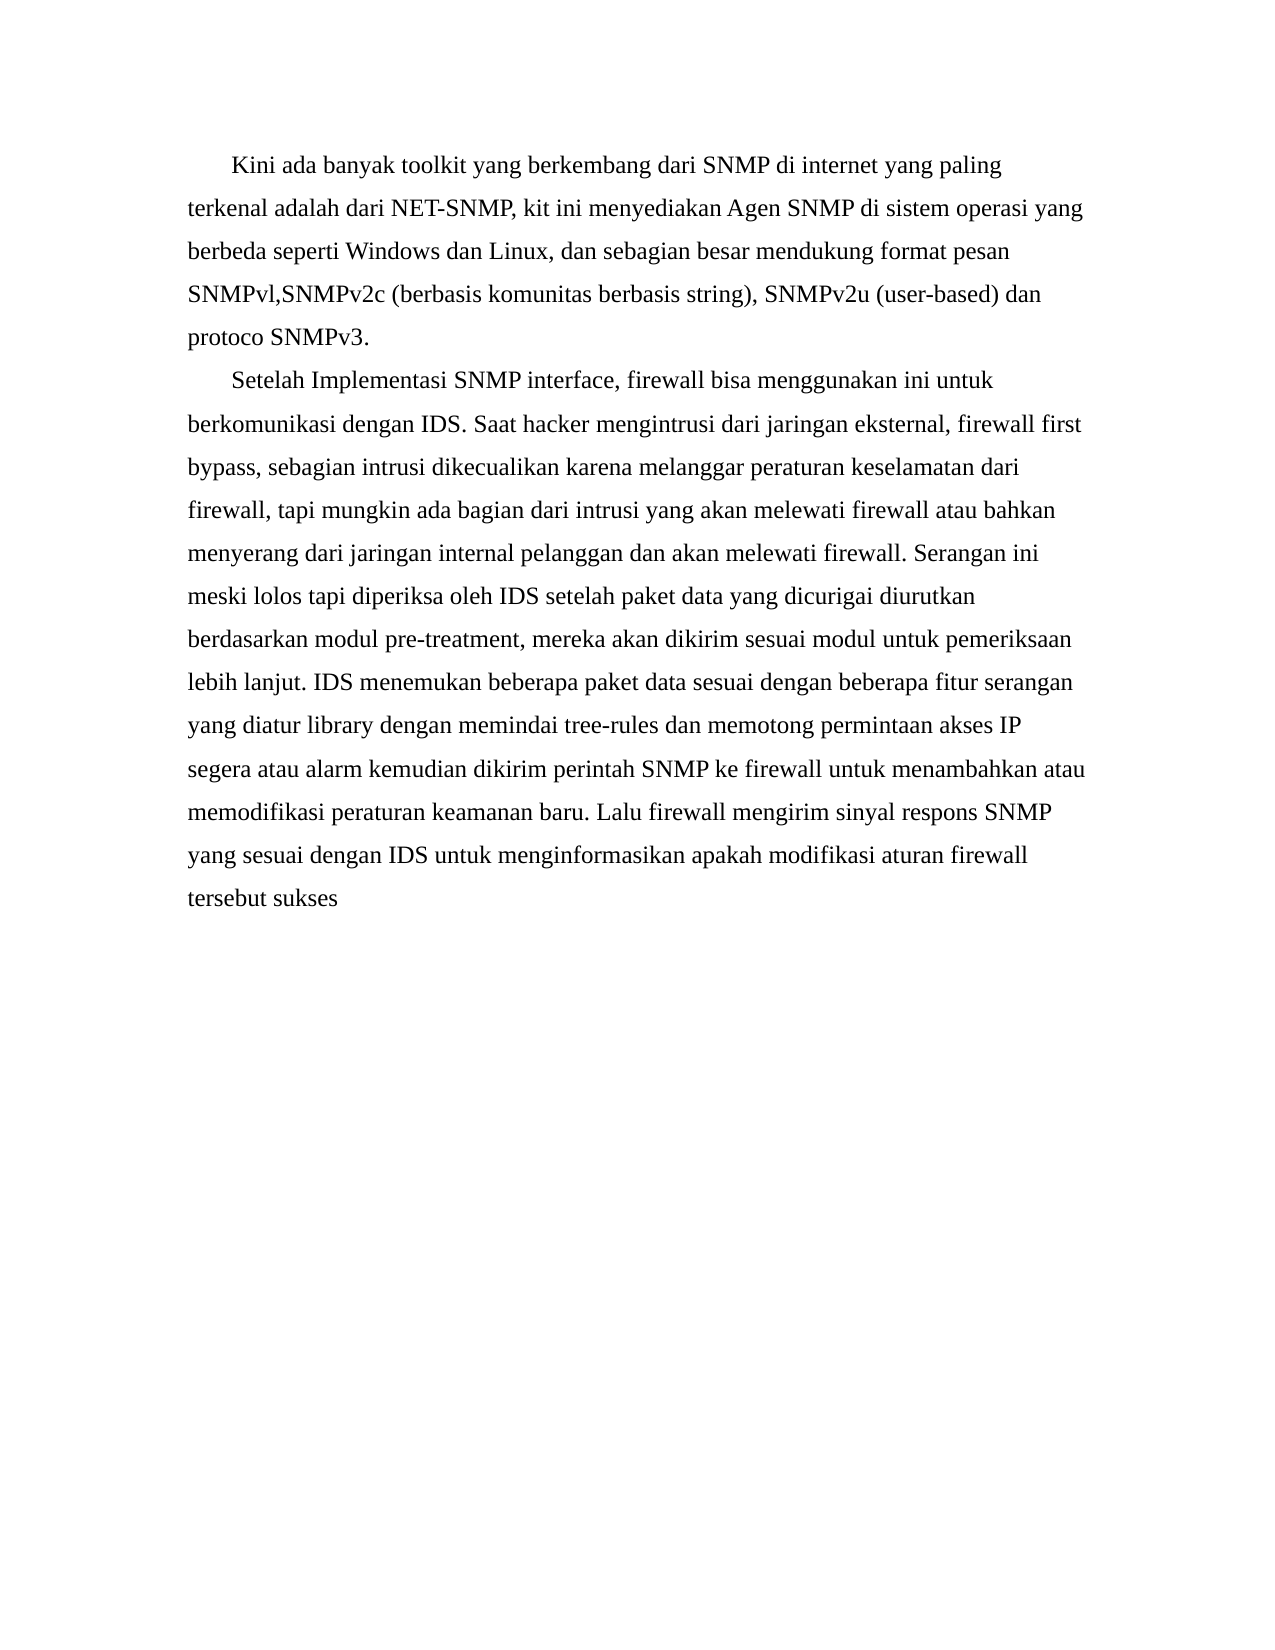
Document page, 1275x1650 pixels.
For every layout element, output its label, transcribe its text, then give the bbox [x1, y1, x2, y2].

text Kini ada banyak toolkit yang berkembang dari SNMP di internet yang paling terkenal adalah dari NET-SNMP, kit ini menyediakan Agen SNMP di sistem operasi yang berbeda seperti Windows dan Linux, dan sebagian besar mendukung format pesan SNMPvl,SNMPv2c (berbasis komunitas berbasis string), SNMPv2u (user-based) dan protoco SNMPv3. [187, 150, 1087, 351]
text Setelah Implementasi SNMP interface, firewall bisa menggunakan ini untuk berkomunikasi dengan IDS. Saat hacker mengintrusi dari jaringan eksternal, firewall first bypass, sebagian intrusi dikecualikan karena melanggar peraturan keselamatan dari firewall, tapi mungkin ada bagian dari intrusi yang akan melewati firewall atau bahkan menyerang dari jaringan internal pelanggan dan akan melewati firewall. Serangan ini meski lolos tapi diperiksa oleh IDS setelah paket data yang dicurigai diurutkan berdasarkan modul pre-treatment, mereka akan dikirim sesuai modul untuk pemeriksaan lebih lanjut. IDS menemukan beberapa paket data sesuai dengan beberapa fitur serangan yang diatur library dengan memindai tree-rules dan memotong permintaan akses IP segera atau alarm kemudian dikirim perintah SNMP ke firewall untuk menambahkan atau memodifikasi peraturan keamanan baru. Lalu firewall mengirim sinyal respons SNMP yang sesuai dengan IDS untuk menginformasikan apakah modifikasi aturan firewall tersebut sukses [187, 366, 1087, 912]
